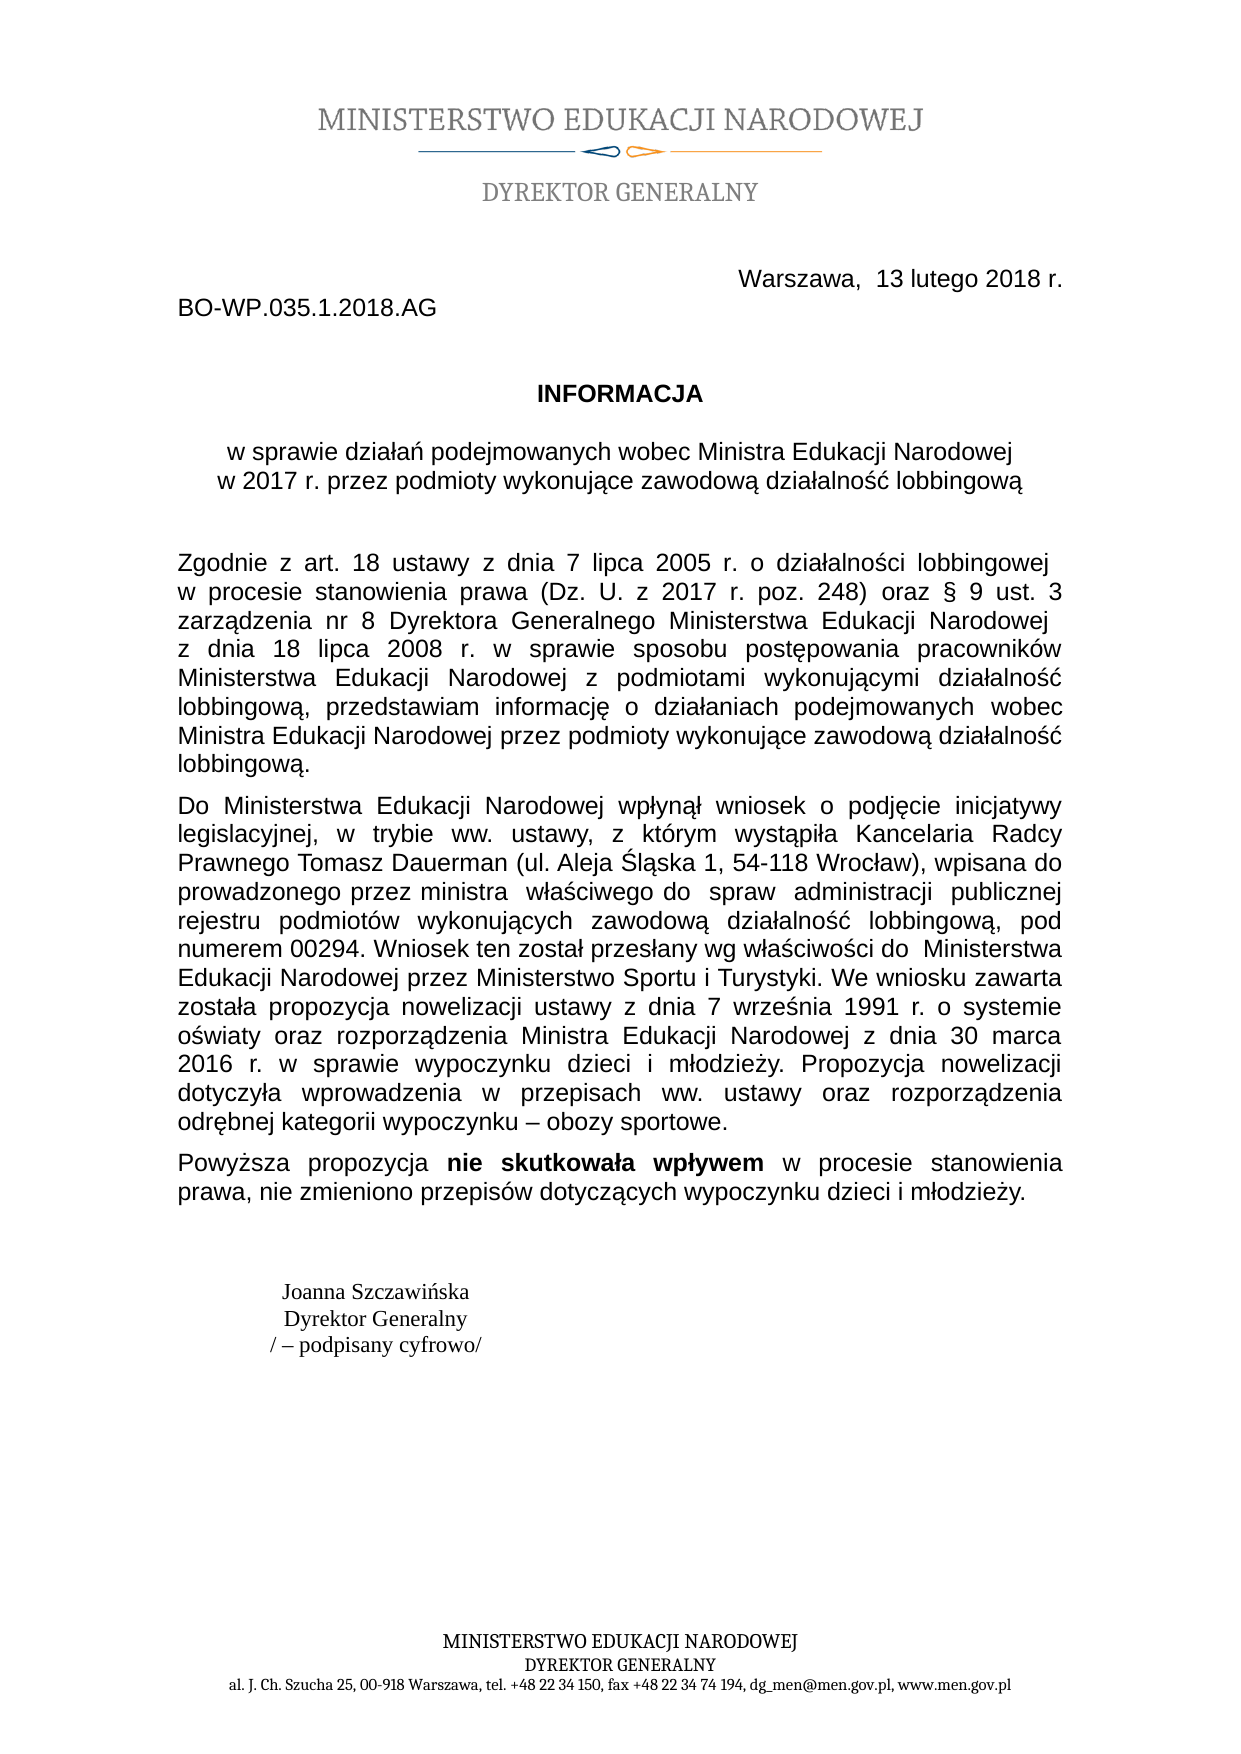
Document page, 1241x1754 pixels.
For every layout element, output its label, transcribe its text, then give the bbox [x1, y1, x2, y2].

text BO-WP.035.1.2018.AG [177, 293, 1063, 322]
text Powyższa propozycja nie skutkowała wpływem w procesie stanowienia prawa, nie zmieniono przepisów dotyczących wypoczynku dzieci i młodzieży. [177, 1148, 1063, 1206]
text INFORMACJA [177, 379, 1063, 408]
text w sprawie działań podejmowanych wobec Ministra Edukacji Narodowej w 2017 r. przez podmioty wykonujące zawodową działalność lobbingową [177, 437, 1063, 494]
text Do Ministerstwa Edukacji Narodowej wpłynął wniosek o podjęcie inicjatywy legislacyjnej, w trybie ww. ustawy, z którym wystąpiła Kancelaria Radcy Prawnego Tomasz Dauerman (ul. Aleja Śląska 1, 54-118 Wrocław), wpisana do prowadzonego przez ministra właściwego do spraw administracji publicznej rejestru podmiotów wykonujących zawodową działalność lobbingową, pod numerem 00294. Wniosek ten został przesłany wg właściwości do Ministerstwa Edukacji Narodowej przez Ministerstwo Sportu i Turystyki. We wniosku zawarta została propozycja nowelizacji ustawy z dnia 7 września 1991 r. o systemie oświaty oraz rozporządzenia Ministra Edukacji Narodowej z dnia 30 marca 2016 r. w sprawie wypoczynku dzieci i młodzieży. Propozycja nowelizacji dotyczyła wprowadzenia w przepisach ww. ustawy oraz rozporządzenia odrębnej kategorii wypoczynku – obozy sportowe. [177, 791, 1063, 1136]
picture [178, 100, 1062, 167]
text Zgodnie z art. 18 ustawy z dnia 7 lipca 2005 r. o działalności lobbingowej w procesie stanowienia prawa (Dz. U. z 2017 r. poz. 248) oraz § 9 ust. 3 zarządzenia nr 8 Dyrektora Generalnego Ministerstwa Edukacji Narodowej z dnia 18 lipca 2008 r. w sprawie sposobu postępowania pracowników Ministerstwa Edukacji Narodowej z podmiotami wykonującymi działalność lobbingową, przedstawiam informację o działaniach podejmowanych wobec Ministra Edukacji Narodowej przez podmioty wykonujące zawodową działalność lobbingową. [177, 548, 1063, 778]
text Warszawa, 13 lutego 2018 r. [177, 264, 1063, 293]
